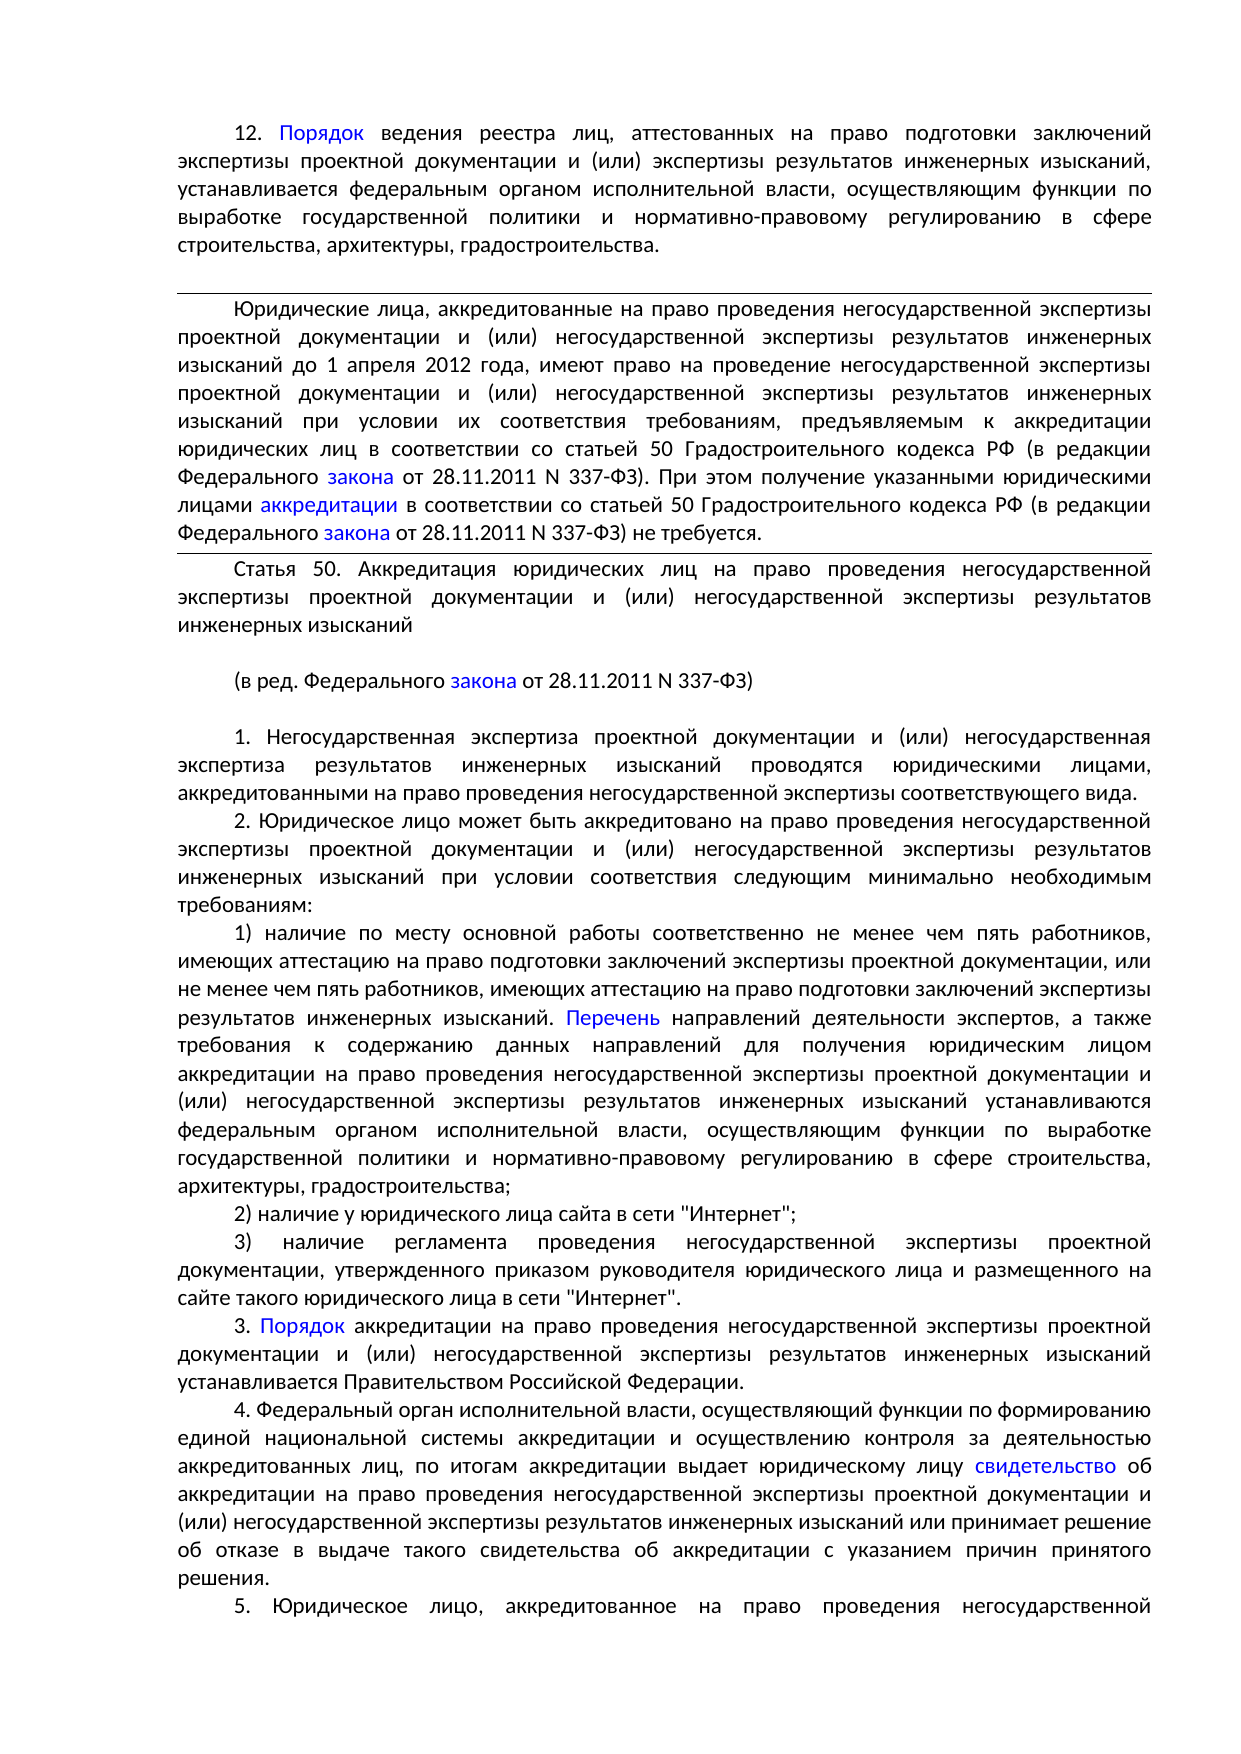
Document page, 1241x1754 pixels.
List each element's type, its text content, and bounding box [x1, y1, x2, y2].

text 3. Порядок аккредитации на право проведения негосударственной экспертизы проектной документации и (или) негосударственной экспертизы результатов инженерных изысканий устанавливается Правительством Российской Федерации. [177, 1311, 1152, 1395]
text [177, 1591, 1152, 1619]
text 2. Юридическое лицо может быть аккредитовано на право проведения негосударственной экспертизы проектной документации и (или) негосударственной экспертизы результатов инженерных изысканий при условии соответствия следующим минимально необходимым требованиям: [177, 806, 1152, 918]
text (в ред. Федерального закона от 28.11.2011 N 337-ФЗ) [177, 666, 1152, 694]
text 4. Федеральный орган исполнительной власти, осуществляющий функции по формированию единой национальной системы аккредитации и осуществлению контроля за деятельностью аккредитованных лиц, по итогам аккредитации выдает юридическому лицу свидетельство об аккредитации на право проведения негосударственной экспертизы проектной документации и (или) негосударственной экспертизы результатов инженерных изысканий или принимает решение об отказе в выдаче такого свидетельства об аккредитации с указанием причин принятого решения. [177, 1395, 1152, 1591]
text 12. Порядок ведения реестра лиц, аттестованных на право подготовки заключений экспертизы проектной документации и (или) экспертизы результатов инженерных изысканий, устанавливается федеральным органом исполнительной власти, осуществляющим функции по выработке государственной политики и нормативно-правовому регулированию в сфере строительства, архитектуры, градостроительства. [177, 118, 1152, 258]
text 3) наличие регламента проведения негосударственной экспертизы проектной документации, утвержденного приказом руководителя юридического лица и размещенного на сайте такого юридического лица в сети "Интернет". [177, 1227, 1152, 1311]
text Статья 50. Аккредитация юридических лиц на право проведения негосударственной экспертизы проектной документации и (или) негосударственной экспертизы результатов инженерных изысканий [177, 554, 1152, 638]
text 1) наличие по месту основной работы соответственно не менее чем пять работников, имеющих аттестацию на право подготовки заключений экспертизы проектной документации, или не менее чем пять работников, имеющих аттестацию на право подготовки заключений экспертизы результатов инженерных изысканий. Перечень направлений деятельности экспертов, а также требования к содержанию данных направлений для получения юридическим лицом аккредитации на право проведения негосударственной экспертизы проектной документации и (или) негосударственной экспертизы результатов инженерных изысканий устанавливаются федеральным органом исполнительной власти, осуществляющим функции по выработке государственной политики и нормативно-правовому регулированию в сфере строительства, архитектуры, градостроительства; [177, 918, 1152, 1199]
text Юридические лица, аккредитованные на право проведения негосударственной экспертизы проектной документации и (или) негосударственной экспертизы результатов инженерных изысканий до 1 апреля 2012 года, имеют право на проведение негосударственной экспертизы проектной документации и (или) негосударственной экспертизы результатов инженерных изысканий при условии их соответствия требованиям, предъявляемым к аккредитации юридических лиц в соответствии со статьей 50 Градостроительного кодекса РФ (в редакции Федерального закона от 28.11.2011 N 337-ФЗ). При этом получение указанными юридическими лицами аккредитации в соответствии со статьей 50 Градостроительного кодекса РФ (в редакции Федерального закона от 28.11.2011 N 337-ФЗ) не требуется. [177, 294, 1152, 546]
text 2) наличие у юридического лица сайта в сети "Интернет"; [177, 1199, 1152, 1227]
text 1. Негосударственная экспертиза проектной документации и (или) негосударственная экспертиза результатов инженерных изысканий проводятся юридическими лицами, аккредитованными на право проведения негосударственной экспертизы соответствующего вида. [177, 722, 1152, 806]
